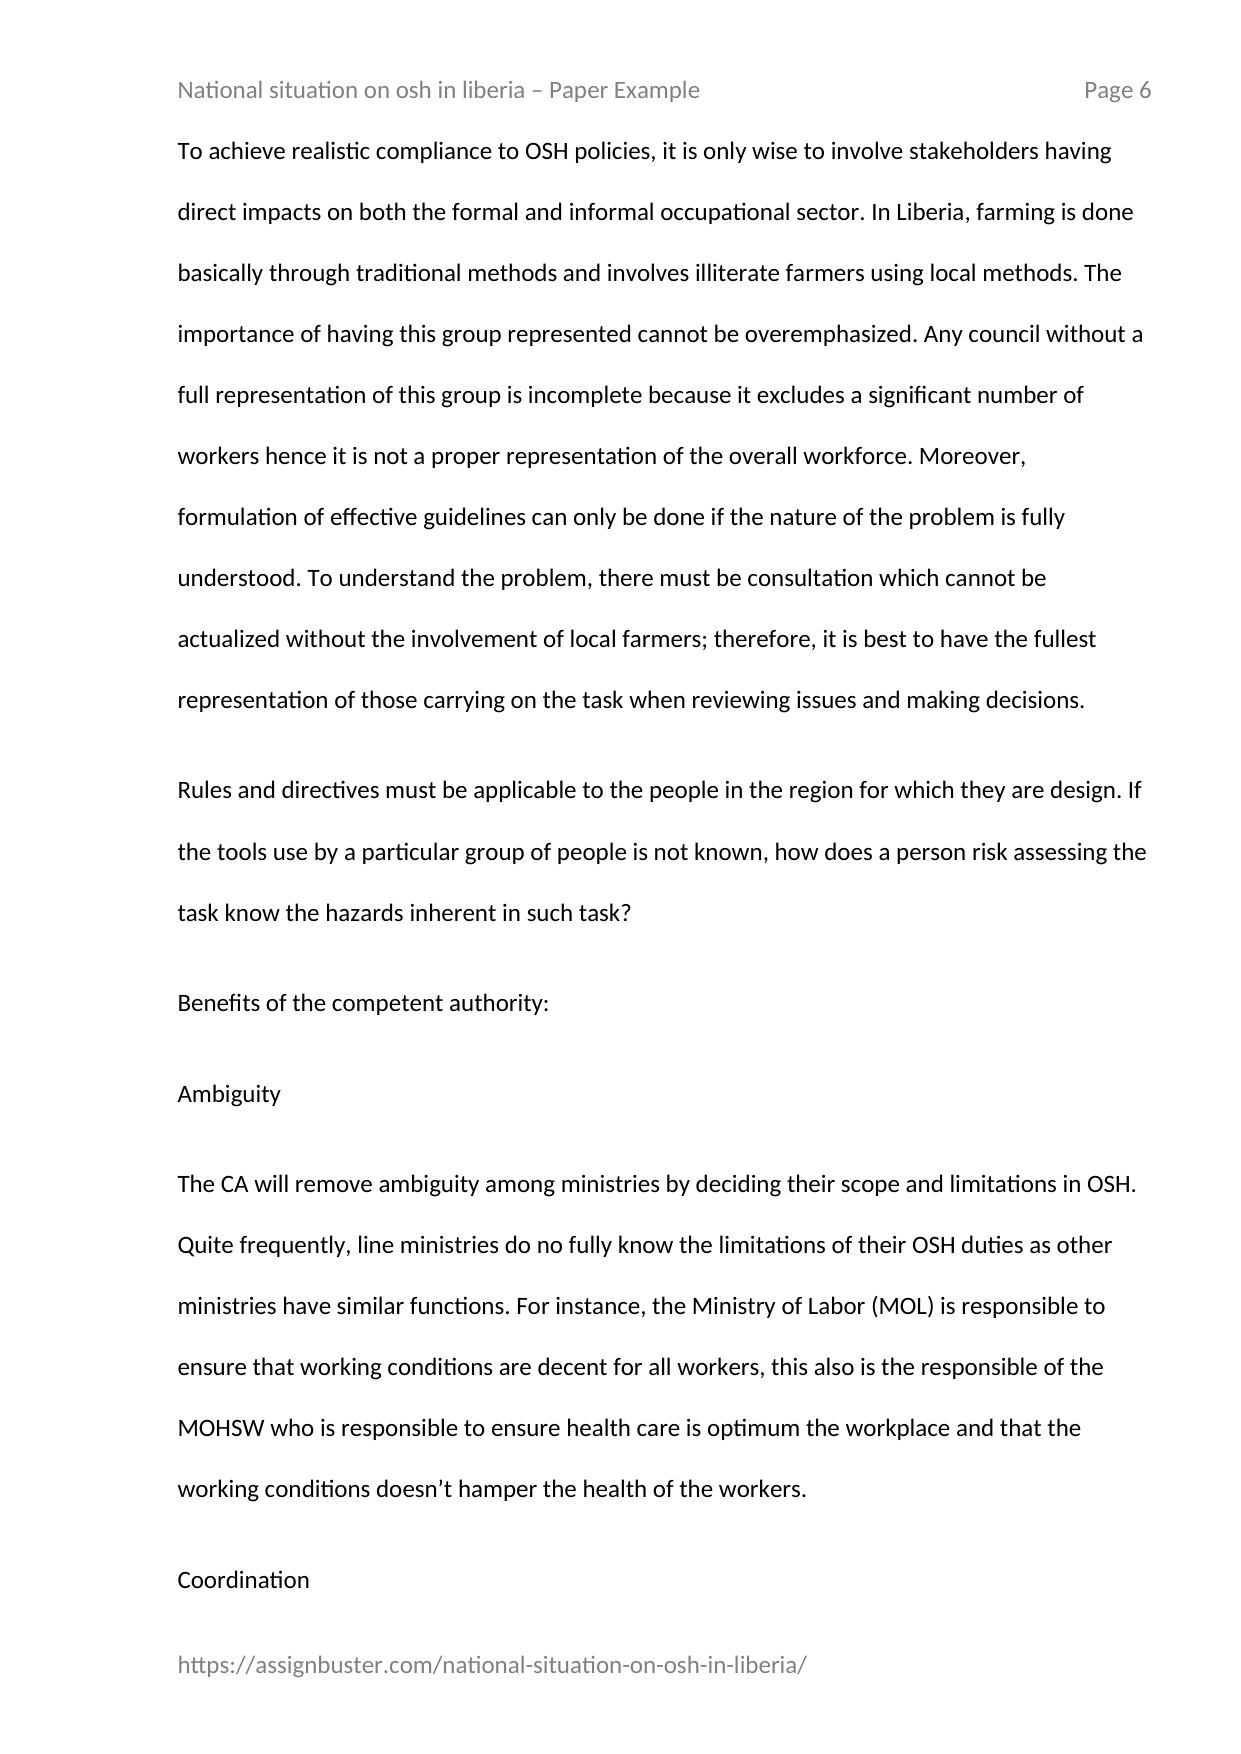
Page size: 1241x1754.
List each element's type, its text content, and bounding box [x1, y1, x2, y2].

text Rules and directives must be applicable to the people in the region for which they are design. If the tools use by a particular group of people is not known, how does a person risk assessing the task know the hazards inherent in such task? [177, 775, 1152, 927]
text The CA will remove ambiguity among ministries by deciding their scope and limitations in OSH. Quite frequently, line ministries do no fully know the limitations of their OSH duties as other ministries have similar functions. For instance, the Ministry of Labor (MOL) is responsible to ensure that working conditions are decent for all workers, this also is the responsible of the MOHSW who is responsible to ensure health care is optimum the workplace and that the working conditions doesn’t hamper the health of the workers. [177, 1168, 1152, 1504]
text Ambiguity [177, 1078, 1152, 1108]
text Coordination [177, 1564, 1152, 1594]
text Benefits of the competent authority: [177, 987, 1152, 1018]
text To achieve realistic compliance to OSH policies, it is only wise to involve stakeholders having direct impacts on both the formal and informal occupational sector. In Liberia, farming is done basically through traditional methods and involves illiterate farmers using local methods. The importance of having this group represented cannot be overemphasized. Any council without a full representation of this group is incomplete because it excludes a significant number of workers hence it is not a proper representation of the overall workforce. Moreover, formulation of effective guidelines can only be done if the nature of the problem is fully understood. To understand the problem, there must be consultation which cannot be actualized without the involvement of local farmers; therefore, it is best to have the fullest representation of those carrying on the task when reviewing issues and making decisions. [177, 135, 1152, 715]
